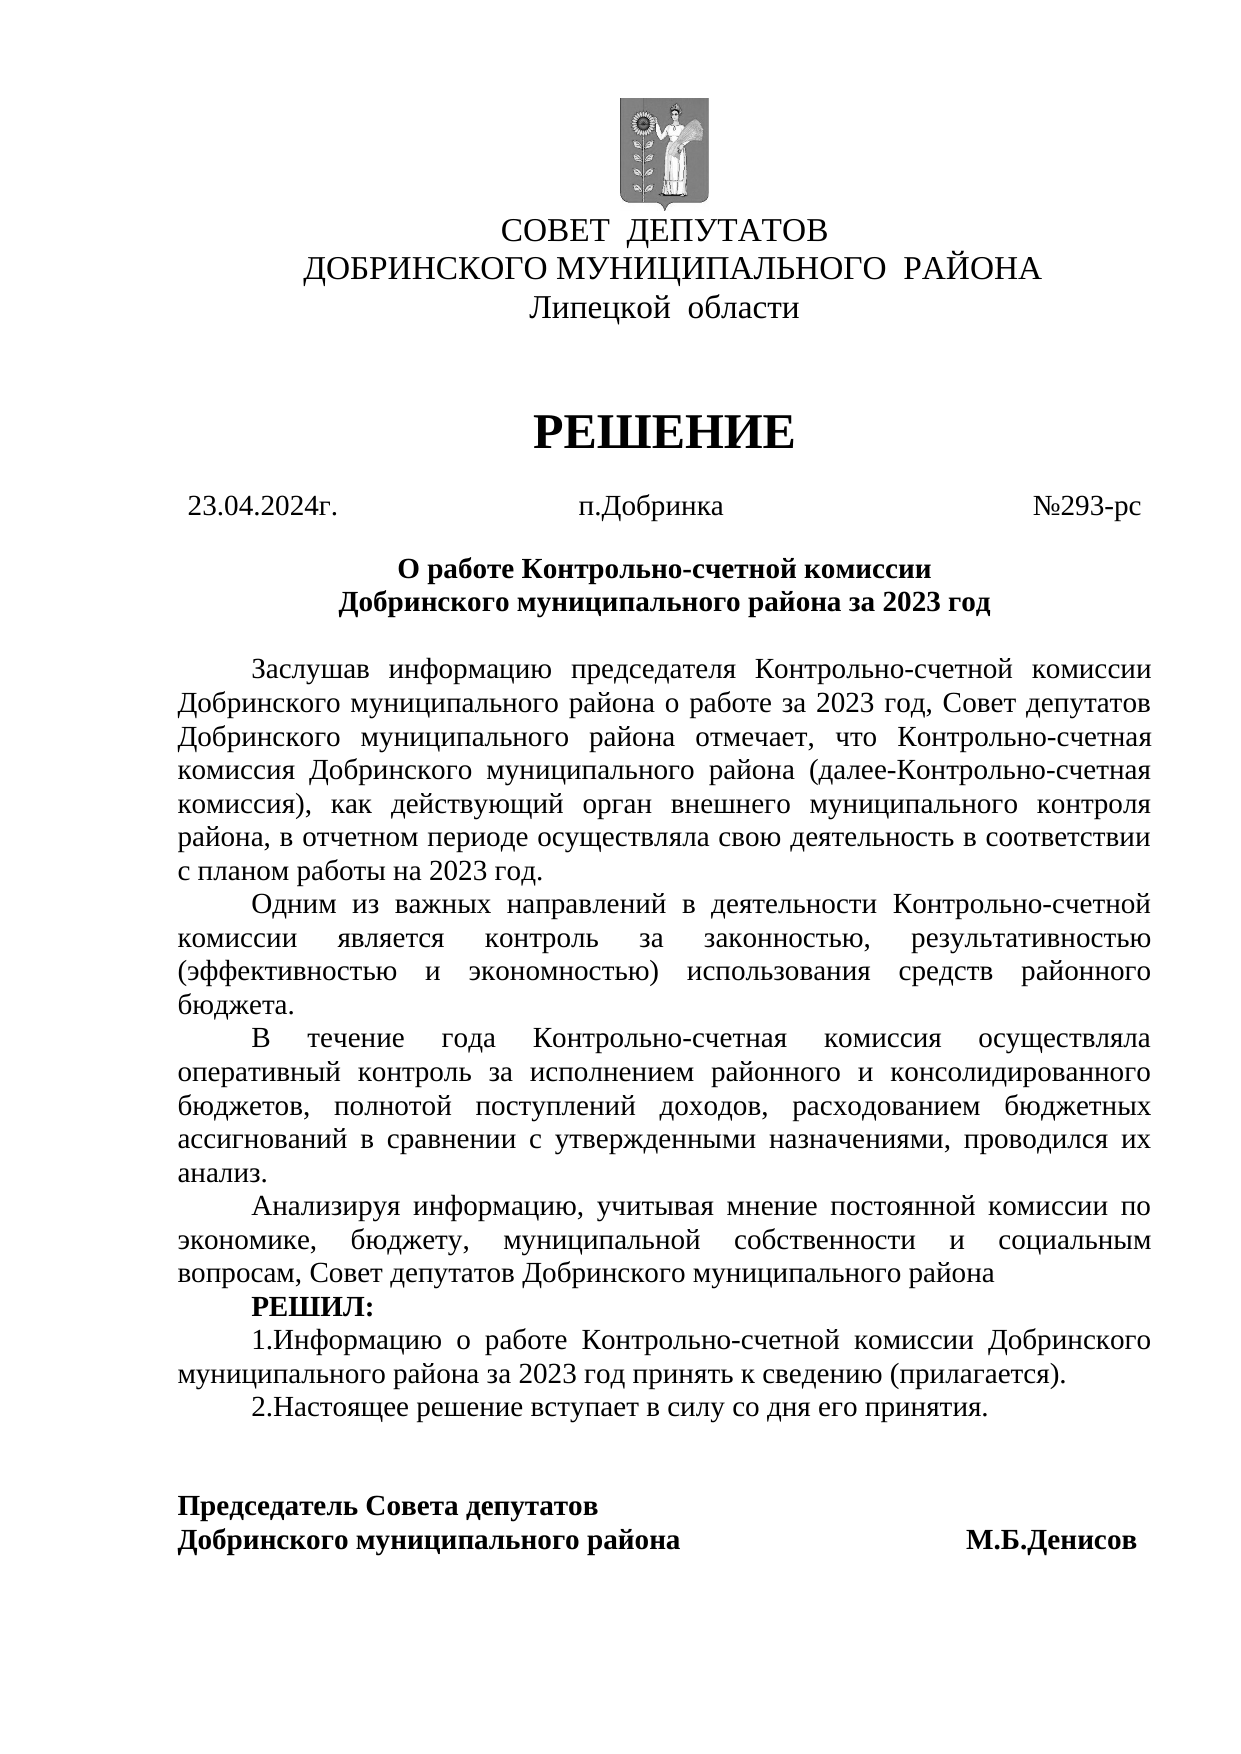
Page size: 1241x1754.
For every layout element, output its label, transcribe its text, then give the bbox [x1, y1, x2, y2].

text Анализируя информацию, учитывая мнение постоянной комиссии по экономике, бюджету, муниципальной собственности и социальным вопросам, Совет депутатов Добринского муниципального района [177, 1188, 1152, 1289]
picture [620, 98, 709, 211]
text СОВЕТ ДЕПУТАТОВ [177, 210, 1152, 248]
text Одним из важных направлений в деятельности Контрольно-счетной комиссии является контроль за законностью, результативностью (эффективностью и экономностью) использования средств районного бюджета. [177, 886, 1152, 1021]
text РЕШИЛ: [177, 1289, 1152, 1322]
text 23.04.2024г. п.Добринка №293-рс [177, 488, 1152, 522]
text Председатель Совета депутатов [177, 1488, 1152, 1522]
text В течение года Контрольно-счетная комиссия осуществляла оперативный контроль за исполнением районного и консолидированного бюджетов, полнотой поступлений доходов, расходованием бюджетных ассигнований в сравнении с утвержденными назначениями, проводился их анализ. [177, 1021, 1152, 1188]
text Добринского муниципального района М.Б.Денисов [177, 1522, 1152, 1555]
text ДОБРИНСКОГО МУНИЦИПАЛЬНОГО РАЙОНА [177, 248, 1152, 287]
text 1.Информацию о работе Контрольно-счетной комиссии Добринского муниципального района за 2023 год принять к сведению (прилагается). [177, 1322, 1152, 1389]
text РЕШЕНИЕ [177, 402, 1152, 459]
text Липецкой области [177, 287, 1152, 325]
text Добринского муниципального района за 2023 год [177, 584, 1152, 618]
text О работе Контрольно-счетной комиссии [177, 551, 1152, 584]
text 2.Настоящее решение вступает в силу со дня его принятия. [177, 1389, 1152, 1423]
text Заслушав информацию председателя Контрольно-счетной комиссии Добринского муниципального района о работе за 2023 год, Совет депутатов Добринского муниципального района отмечает, что Контрольно-счетная комиссия Добринского муниципального района (далее-Контрольно-счетная комиссия), как действующий орган внешнего муниципального контроля района, в отчетном периоде осуществляла свою деятельность в соответствии с планом работы на 2023 год. [177, 652, 1152, 886]
